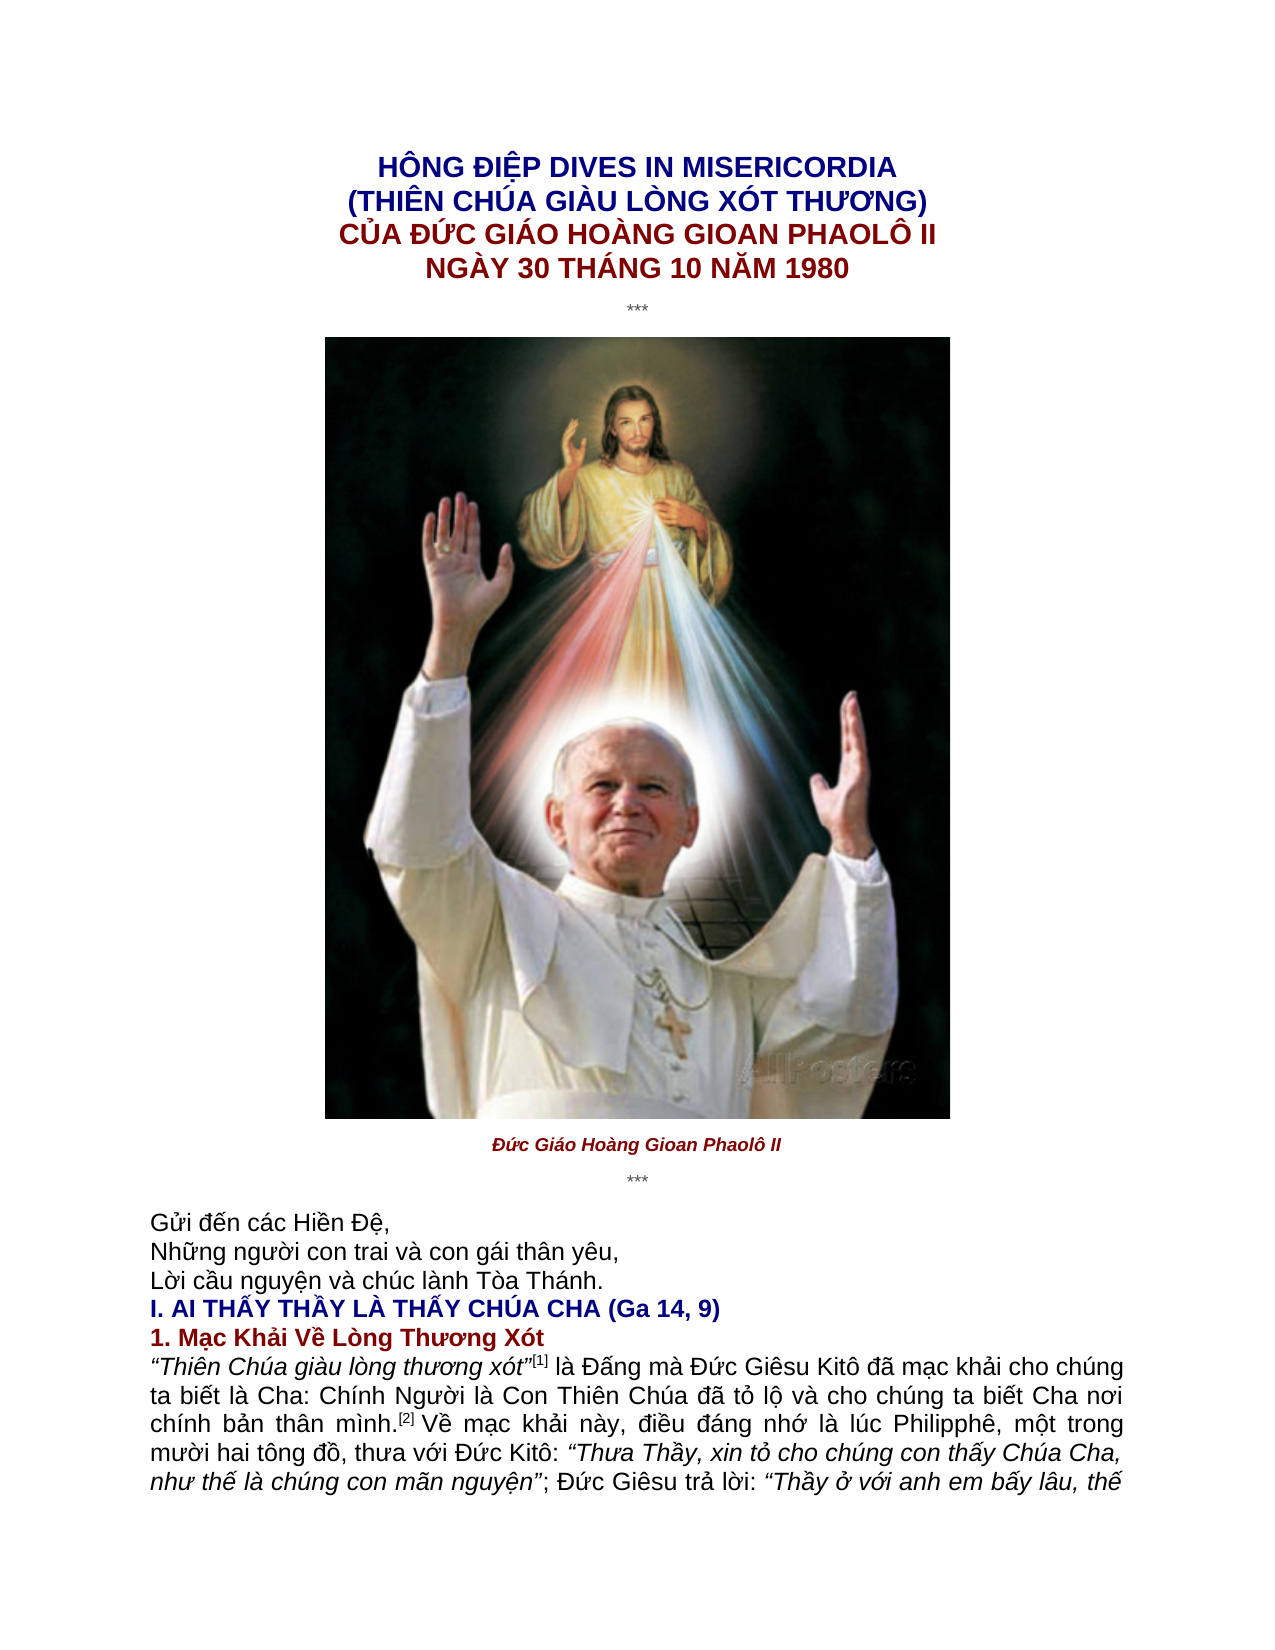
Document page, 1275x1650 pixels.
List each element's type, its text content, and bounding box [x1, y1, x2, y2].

text Lời cầu nguyện và chúc lành Tòa Thánh. [150, 1266, 1125, 1294]
text Gửi đến các Hiền Đệ, [150, 1208, 1125, 1237]
text 1. Mạc Khải Về Lòng Thương Xót [150, 1323, 1125, 1352]
text CỦA ĐỨC GIÁO HOÀNG GIOAN PHAOLÔ II [150, 217, 1125, 251]
text (THIÊN CHÚA GIÀU LÒNG XÓT THƯƠNG) [150, 183, 1125, 217]
text *** [150, 300, 1125, 321]
picture [325, 337, 951, 1119]
text I. AI THẤY THẦY LÀ THẤY CHÚA CHA (Ga 14, 9) [150, 1294, 1125, 1323]
text *** [150, 1171, 1125, 1193]
text Những người con trai và con gái thân yêu, [150, 1237, 1125, 1266]
text HÔNG ĐIỆP DIVES IN MISERICORDIA [150, 150, 1125, 183]
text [150, 1352, 1125, 1496]
text NGÀY 30 THÁNG 10 NĂM 1980 [150, 251, 1125, 284]
text Đức Giáo Hoàng Gioan Phaolô II [150, 1134, 1125, 1155]
